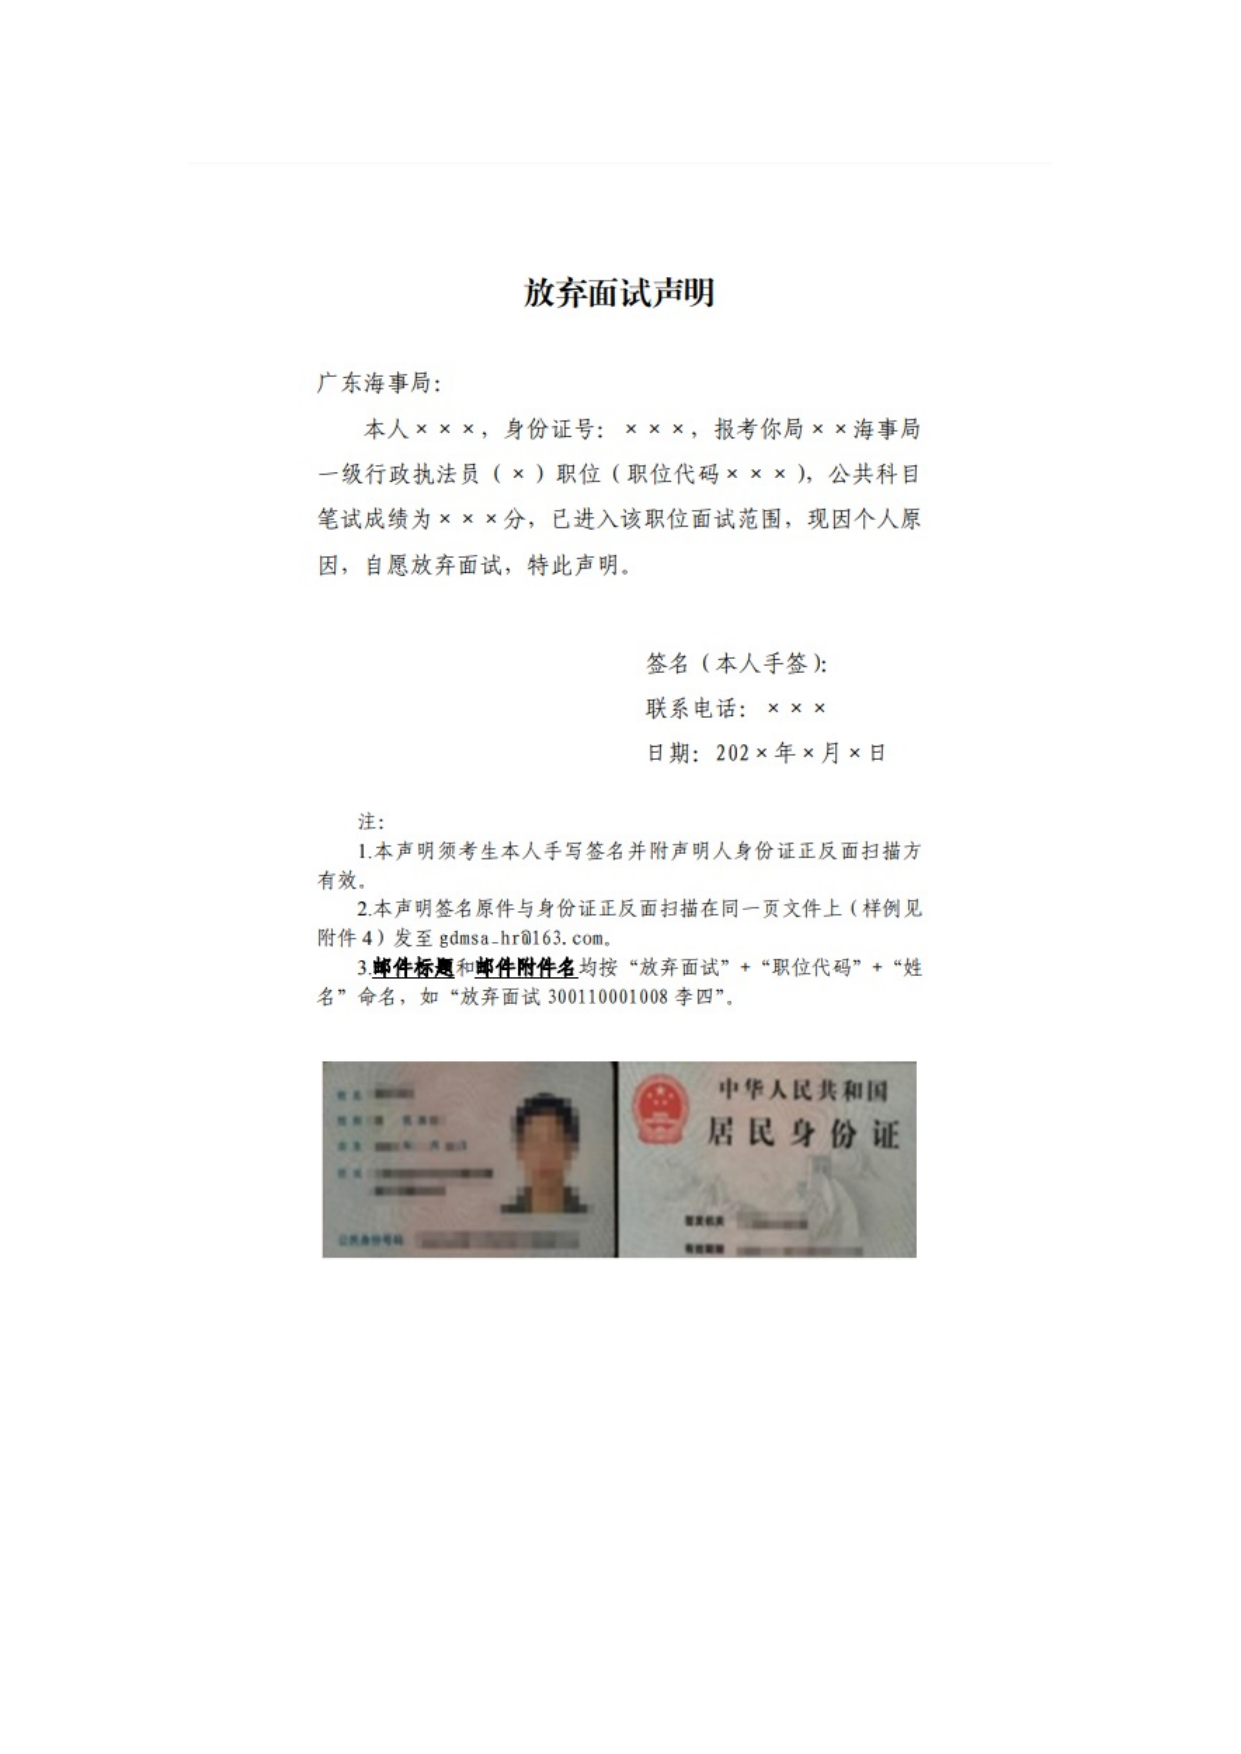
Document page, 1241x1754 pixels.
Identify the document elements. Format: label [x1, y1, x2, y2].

picture [187, 162, 1053, 1380]
